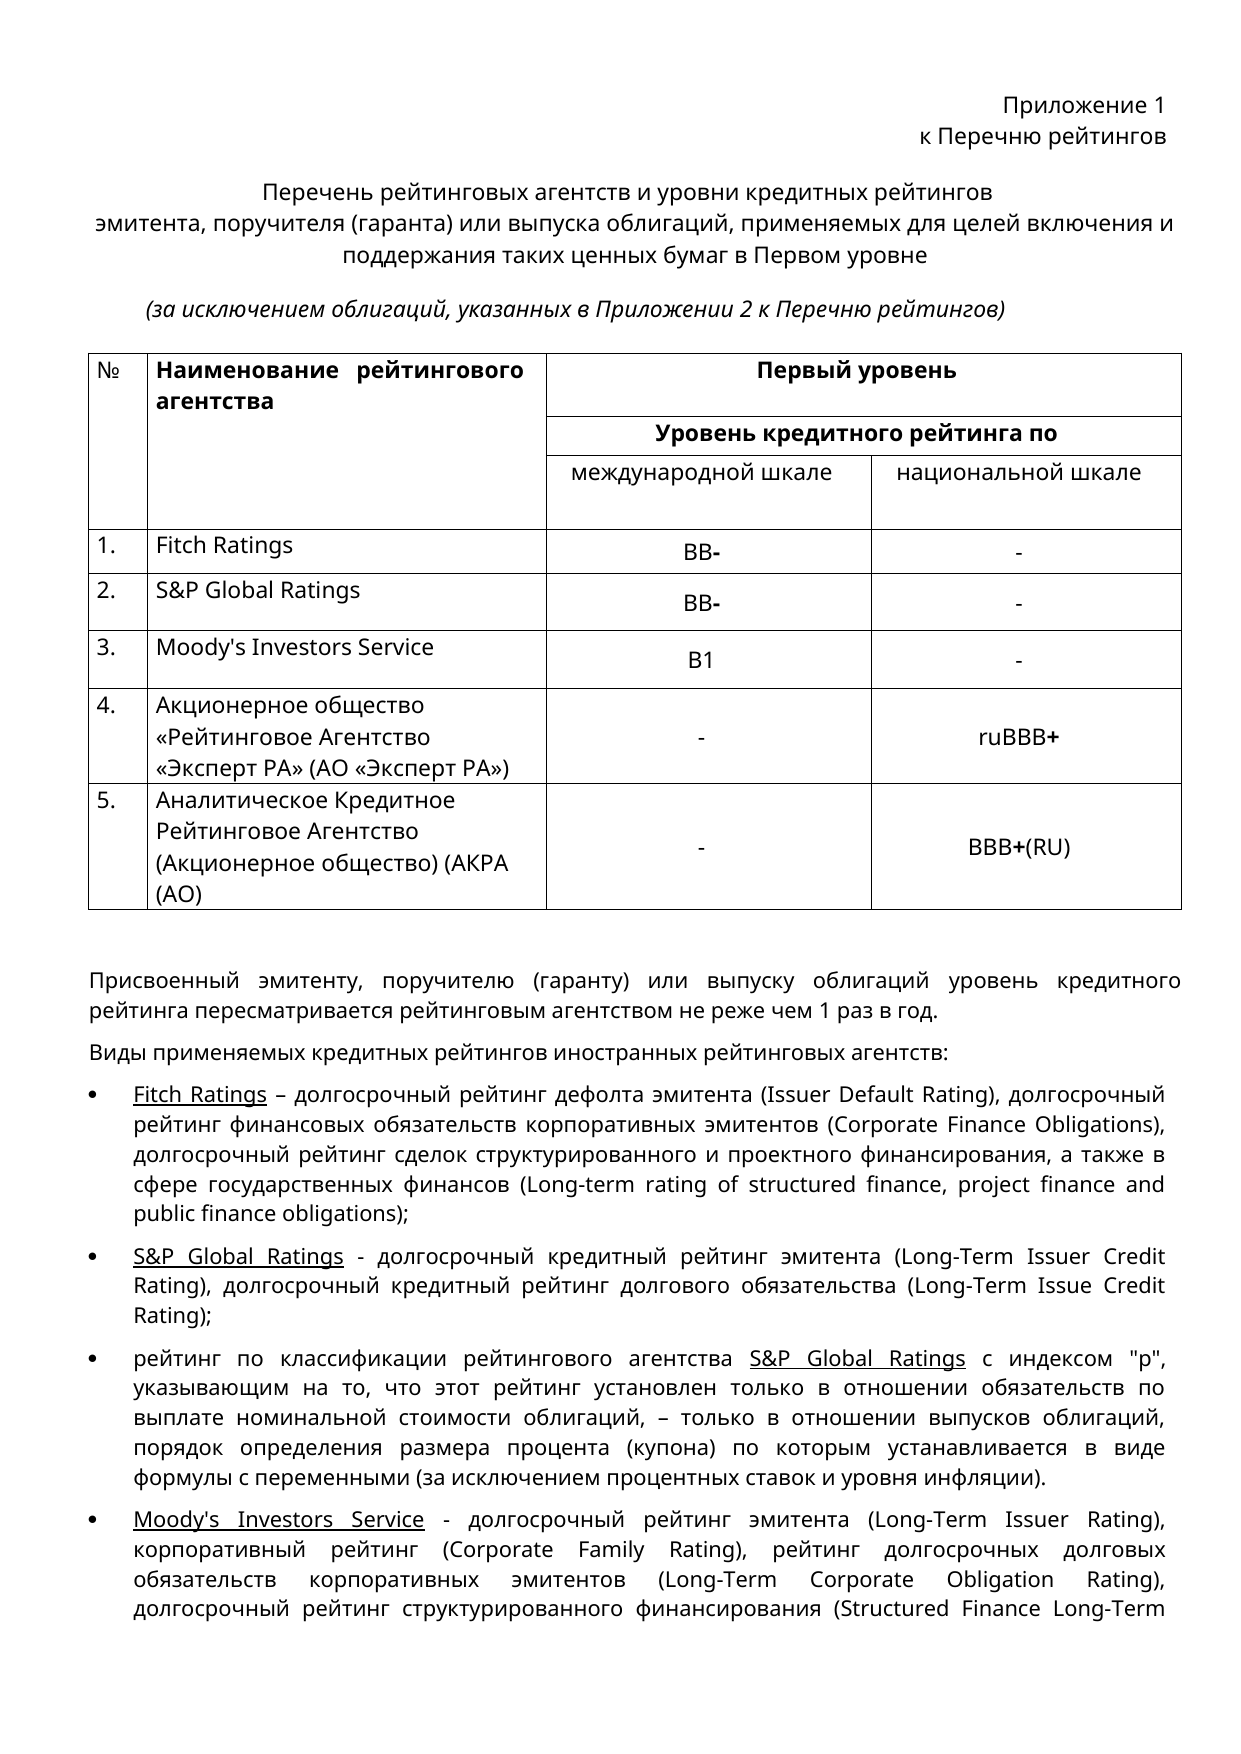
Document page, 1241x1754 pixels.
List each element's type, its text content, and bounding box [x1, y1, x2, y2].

text Приложение 1 [89, 89, 1167, 120]
table_cell BB- [547, 574, 871, 630]
table_cell Акционерное общество «Рейтинговое Агентство «Эксперт РА» (АО «Эксперт РА») [148, 689, 546, 783]
table_cell - [872, 530, 1181, 573]
table_cell S&P Global Ratings [148, 574, 546, 630]
table_cell BВ- [547, 530, 871, 573]
subtitle (за исключением облигаций, указанных в Приложении 2 к Перечню рейтингов) [89, 293, 1152, 324]
subtitle эмитента, поручителя (гаранта) или выпуска облигаций, применяемых для целей включения и поддержания таких ценных бумаг в Первом уровне [89, 207, 1181, 270]
table_cell 2. [89, 574, 147, 630]
table_cell - [547, 784, 871, 909]
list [89, 1504, 1167, 1623]
table_cell 3. [89, 631, 147, 688]
table_cell B1 [547, 631, 871, 688]
table_cell Moody's Investors Service [148, 631, 546, 688]
table_header Наименование рейтингового агентства [148, 354, 546, 528]
text Присвоенный эмитенту, поручителю (гаранту) или выпуску облигаций уровень кредитного рейтинга пересматривается рейтинговым агентством не реже чем 1 раз в год. [89, 965, 1181, 1024]
text Виды применяемых кредитных рейтингов иностранных рейтинговых агентств: [89, 1037, 1152, 1067]
table_cell BBB+(RU) [872, 784, 1181, 909]
table_cell - [872, 631, 1181, 688]
table_cell национальной шкале [872, 456, 1181, 528]
subtitle Перечень рейтинговых агентств и уровни кредитных рейтингов [89, 176, 1167, 207]
table_cell - [547, 689, 871, 783]
table_header Первый уровень [547, 354, 1181, 416]
table_cell ruBBB+ [872, 689, 1181, 783]
table_cell 4. [89, 689, 147, 783]
text к Перечню рейтингов [89, 120, 1167, 151]
table_cell 1. [89, 530, 147, 573]
table_cell Уровень кредитного рейтинга по [547, 417, 1181, 455]
list Fitch Ratings – долгосрочный рейтинг дефолта эмитента (Issuer Default Rating), долгосрочный рейтинг финансовых обязательств корпоративных эмитентов (Corporate Finance Obligations), долгосрочный рейтинг сделок структурированного и проектного финансирования, а также в сфере государственных финансов (Long-term rating of structured finance, project finance and public finance obligations); [89, 1079, 1167, 1228]
table_cell - [872, 574, 1181, 630]
table_cell Fitch Ratings [148, 530, 546, 573]
list рейтинг по классификации рейтингового агентства S&P Global Ratings с индексом "p", указывающим на то, что этот рейтинг установлен только в отношении обязательств по выплате номинальной стоимости облигаций, – только в отношении выпусков облигаций, порядок определения размера процента (купона) по которым устанавливается в виде формулы с переменными (за исключением процентных ставок и уровня инфляции). [89, 1343, 1167, 1492]
list S&P Global Ratings - долгосрочный кредитный рейтинг эмитента (Long-Term Issuer Credit Rating), долгосрочный кредитный рейтинг долгового обязательства (Long-Term Issue Credit Rating); [89, 1241, 1167, 1330]
table_cell 5. [89, 784, 147, 909]
table_cell международной шкале [547, 456, 871, 528]
table_header № [89, 354, 147, 528]
table_cell Аналитическое Кредитное Рейтинговое Агентство (Акционерное общество) (АКРА (АО) [148, 784, 546, 909]
